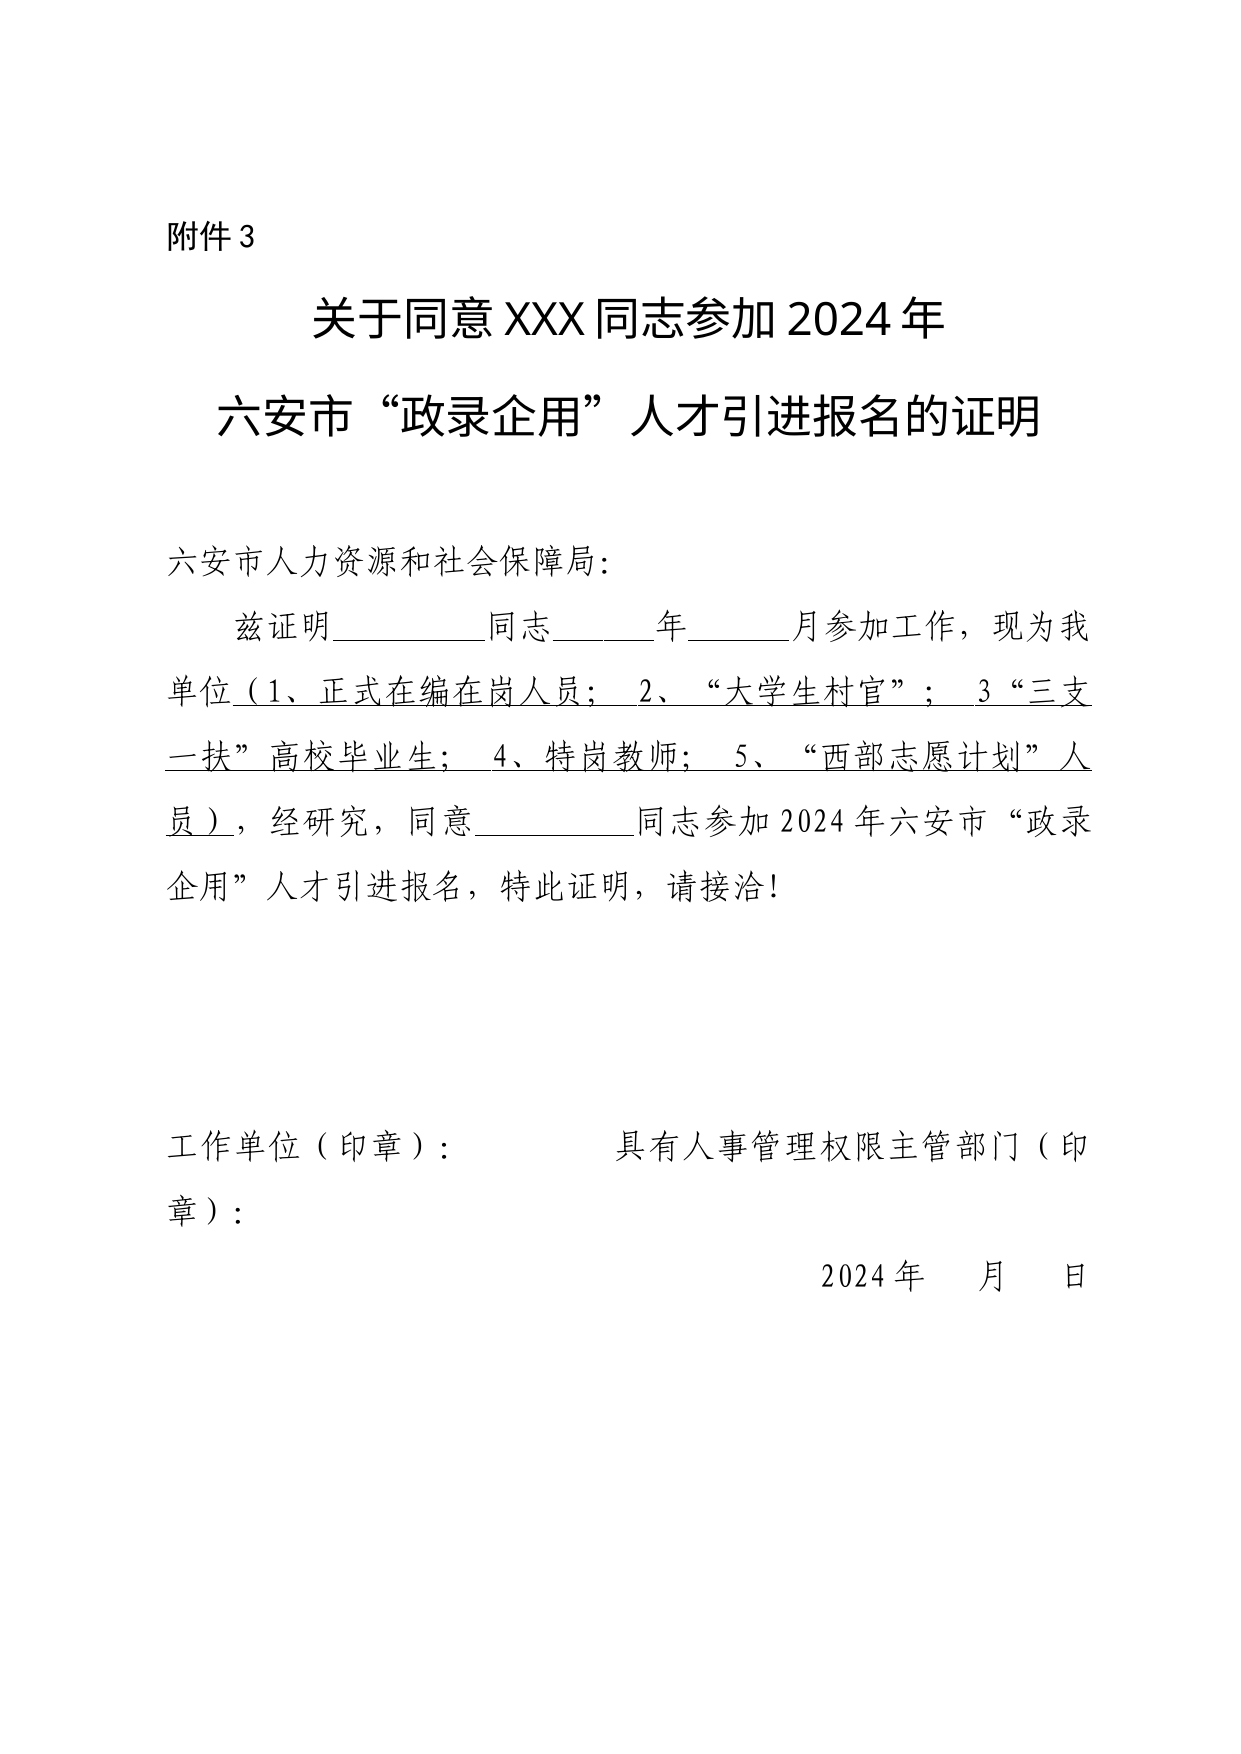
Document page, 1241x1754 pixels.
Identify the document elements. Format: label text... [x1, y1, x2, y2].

text 兹证明 同志 年 月参加工作，现为我单位（1、正式在编在岗人员； 2、“大学生村官”； 3“三支一扶”高校毕业生； 4、特岗教师； 5、“西部志愿计划”人员），经研究，同意 同志参加2024年六安市“政录企用”人才引进报名，特此证明，请接洽！ [165, 592, 1093, 917]
text 六安市人力资源和社会保障局： [165, 527, 1093, 592]
text 附件3 [165, 202, 1093, 267]
text 关于同意XXX同志参加2024年 [165, 267, 1093, 364]
text 工作单位（印章）： 具有人事管理权限主管部门（印章）： [165, 1112, 1093, 1242]
text 六安市“政录企用”人才引进报名的证明 [165, 364, 1093, 462]
text 2024年 月 日 [165, 1242, 1093, 1307]
